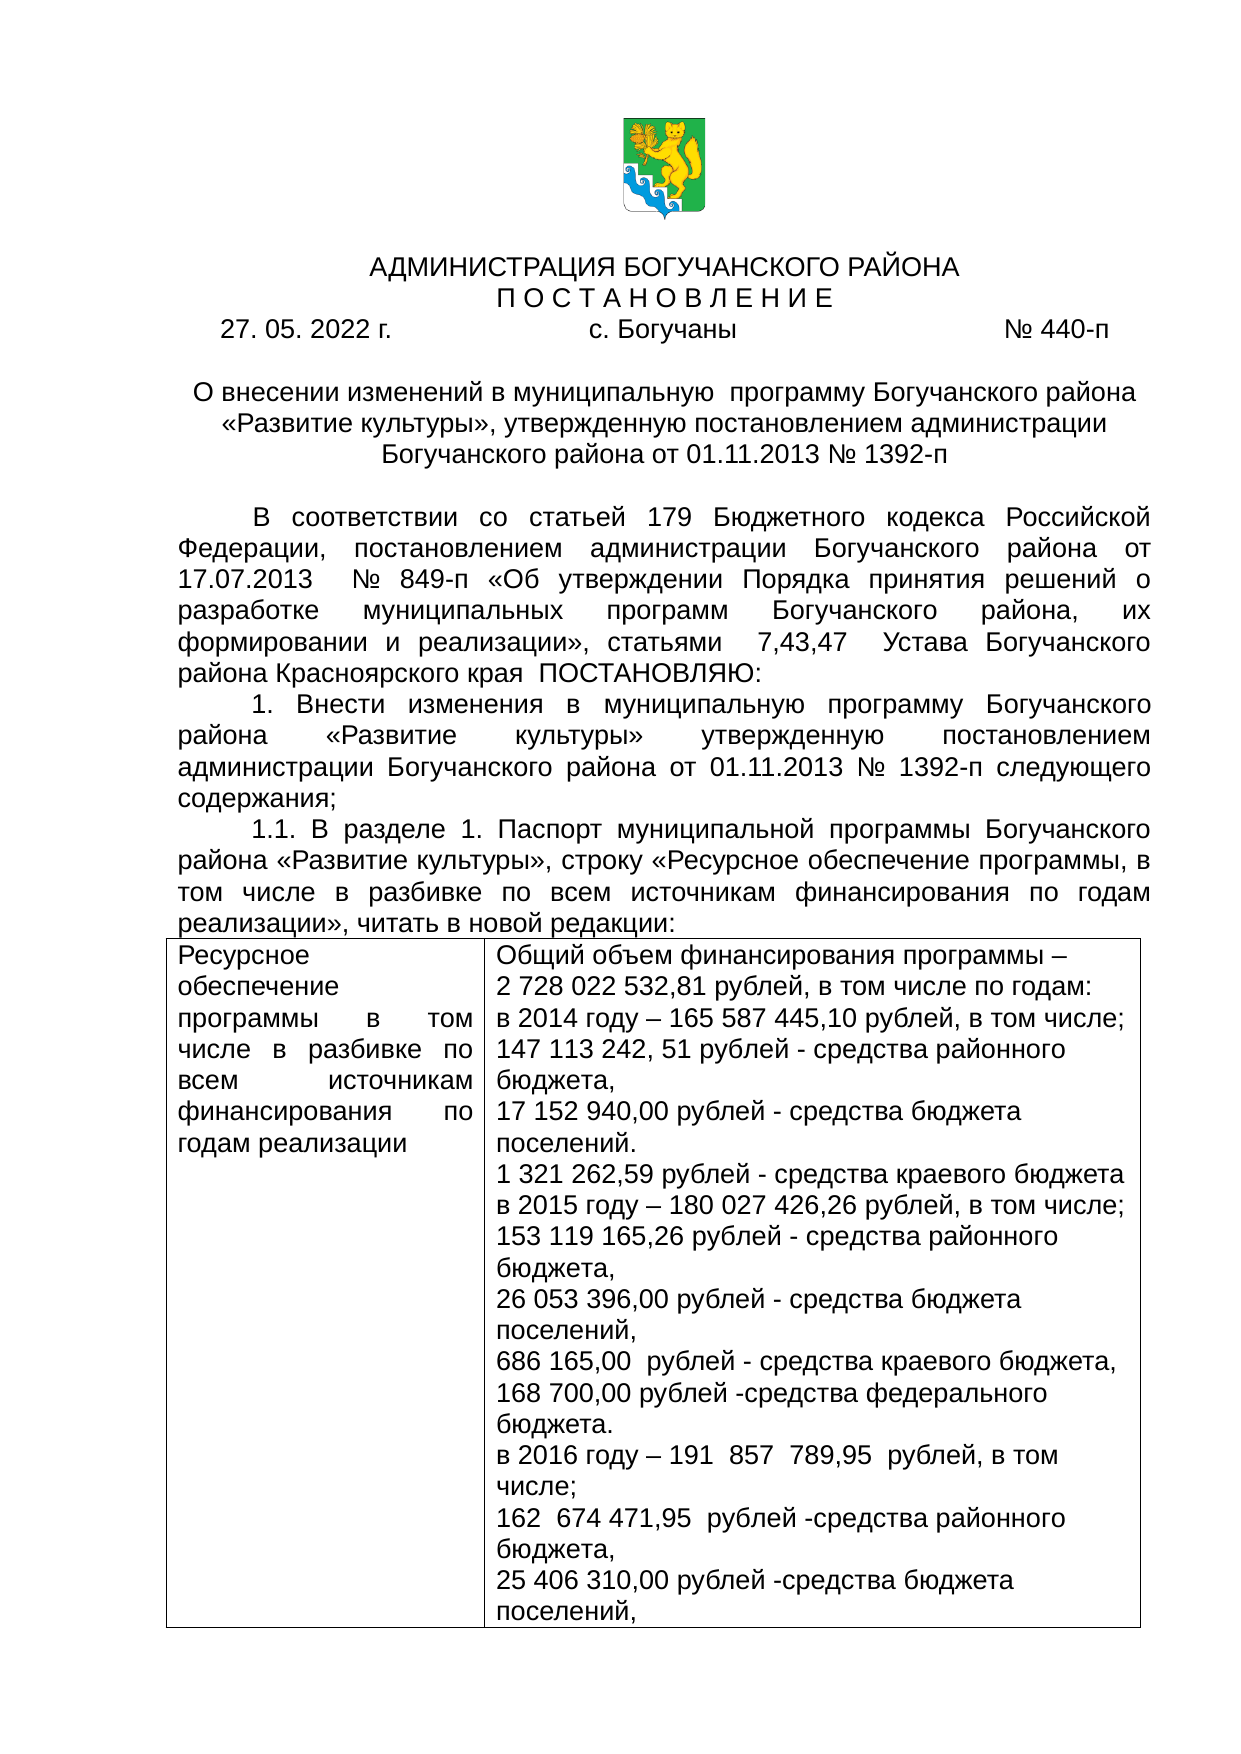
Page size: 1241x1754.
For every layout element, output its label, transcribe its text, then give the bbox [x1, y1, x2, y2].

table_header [485, 939, 1140, 1627]
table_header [167, 939, 484, 1627]
text АДМИНИСТРАЦИЯ БОГУЧАНСКОГО РАЙОНА [177, 251, 1152, 282]
text О внесении изменений в муниципальную программу Богучанского района «Развитие культуры», утвержденную постановлением администрации Богучанского района от 01.11.2013 № 1392-п [177, 376, 1152, 469]
text 27. 05. 2022 г. с. Богучаны № 440-п [177, 313, 1152, 344]
picture [623, 118, 706, 220]
text 1.1. В разделе 1. Паспорт муниципальной программы Богучанского района «Развитие культуры», строку «Ресурсное обеспечение программы, в том числе в разбивке по всем источникам финансирования по годам реализации», читать в новой редакции: [177, 813, 1152, 938]
text В соответствии со статьей 179 Бюджетного кодекса Российской Федерации, постановлением администрации Богучанского района от 17.07.2013 № 849-п «Об утверждении Порядка принятия решений о разработке муниципальных программ Богучанского района, их формировании и реализации», статьями 7,43,47 Устава Богучанского района Красноярского края ПОСТАНОВЛЯЮ: [177, 501, 1152, 688]
text 1. Внести изменения в муниципальную программу Богучанского района «Развитие культуры» утвержденную постановлением администрации Богучанского района от 01.11.2013 № 1392-п следующего содержания; [177, 688, 1152, 813]
text П О С Т А Н О В Л Е Н И Е [177, 282, 1152, 313]
